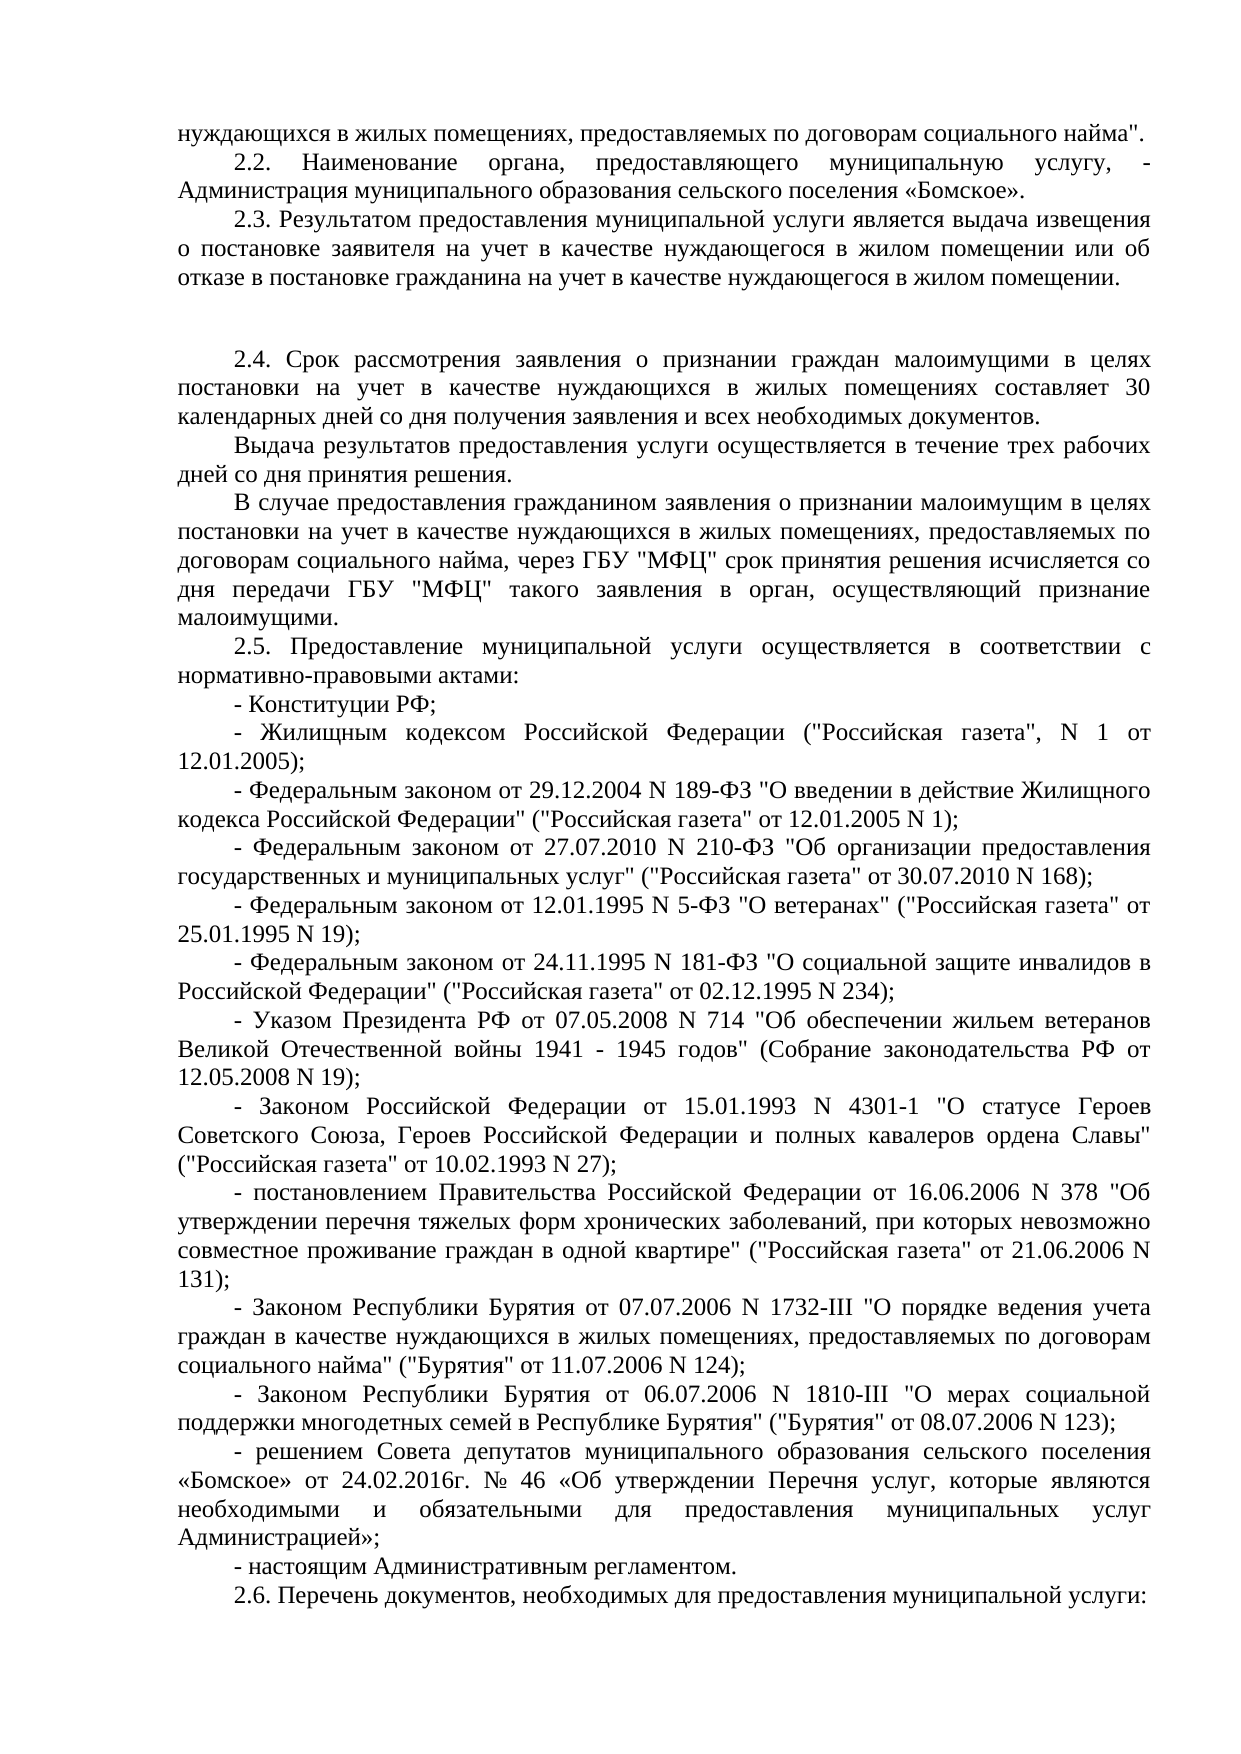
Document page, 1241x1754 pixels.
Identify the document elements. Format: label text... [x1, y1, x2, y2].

text 2.4. Срок рассмотрения заявления о признании граждан малоимущими в целях постановки на учет в качестве нуждающихся в жилых помещениях составляет 30 календарных дней со дня получения заявления и всех необходимых документов. [177, 344, 1152, 430]
text - решением Совета депутатов муниципального образования сельского поселения «Бомское» от 24.02.2016г. № 46 «Об утверждении Перечня услуг, которые являются необходимыми и обязательными для предоставления муниципальных услуг Администрацией»; [177, 1436, 1152, 1551]
text - Указом Президента РФ от 07.05.2008 N 714 "Об обеспечении жильем ветеранов Великой Отечественной войны 1941 - 1945 годов" (Собрание законодательства РФ от 12.05.2008 N 19); [177, 1005, 1152, 1091]
text - Федеральным законом от 24.11.1995 N 181-ФЗ "О социальной защите инвалидов в Российской Федерации" ("Российская газета" от 02.12.1995 N 234); [177, 947, 1152, 1005]
text - Законом Республики Бурятия от 07.07.2006 N 1732-III "О порядке ведения учета граждан в качестве нуждающихся в жилых помещениях, предоставляемых по договорам социального найма" ("Бурятия" от 11.07.2006 N 124); [177, 1292, 1152, 1379]
text - настоящим Административным регламентом. [177, 1551, 1152, 1580]
text В случае предоставления гражданином заявления о признании малоимущим в целях постановки на учет в качестве нуждающихся в жилых помещениях, предоставляемых по договорам социального найма, через ГБУ "МФЦ" срок принятия решения исчисляется со дня передачи ГБУ "МФЦ" такого заявления в орган, осуществляющий признание малоимущими. [177, 487, 1152, 631]
text 2.6. Перечень документов, необходимых для предоставления муниципальной услуги: [177, 1580, 1152, 1609]
text - Федеральным законом от 29.12.2004 N 189-ФЗ "О введении в действие Жилищного кодекса Российской Федерации" ("Российская газета" от 12.01.2005 N 1); [177, 775, 1152, 832]
text - Законом Республики Бурятия от 06.07.2006 N 1810-III "О мерах социальной поддержки многодетных семей в Республике Бурятия" ("Бурятия" от 08.07.2006 N 123); [177, 1379, 1152, 1436]
text - постановлением Правительства Российской Федерации от 16.06.2006 N 378 "Об утверждении перечня тяжелых форм хронических заболеваний, при которых невозможно совместное проживание граждан в одной квартире" ("Российская газета" от 21.06.2006 N 131); [177, 1177, 1152, 1292]
text 2.2. Наименование органа, предоставляющего муниципальную услугу, - Администрация муниципального образования сельского поселения «Бомское». [177, 147, 1152, 204]
text - Законом Российской Федерации от 15.01.1993 N 4301-1 "О статусе Героев Советского Союза, Героев Российской Федерации и полных кавалеров ордена Славы" ("Российская газета" от 10.02.1993 N 27); [177, 1091, 1152, 1177]
text - Конституции РФ; [177, 689, 1152, 717]
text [177, 118, 1152, 147]
text - Федеральным законом от 12.01.1995 N 5-ФЗ "О ветеранах" ("Российская газета" от 25.01.1995 N 19); [177, 890, 1152, 947]
text - Федеральным законом от 27.07.2010 N 210-ФЗ "Об организации предоставления государственных и муниципальных услуг" ("Российская газета" от 30.07.2010 N 168); [177, 832, 1152, 890]
text - Жилищным кодексом Российской Федерации ("Российская газета", N 1 от 12.01.2005); [177, 717, 1152, 775]
text 2.5. Предоставление муниципальной услуги осуществляется в соответствии с нормативно-правовыми актами: [177, 631, 1152, 689]
text Выдача результатов предоставления услуги осуществляется в течение трех рабочих дней со дня принятия решения. [177, 430, 1152, 487]
text 2.3. Результатом предоставления муниципальной услуги является выдача извещения о постановке заявителя на учет в качестве нуждающегося в жилом помещении или об отказе в постановке гражданина на учет в качестве нуждающегося в жилом помещении. [177, 204, 1152, 291]
